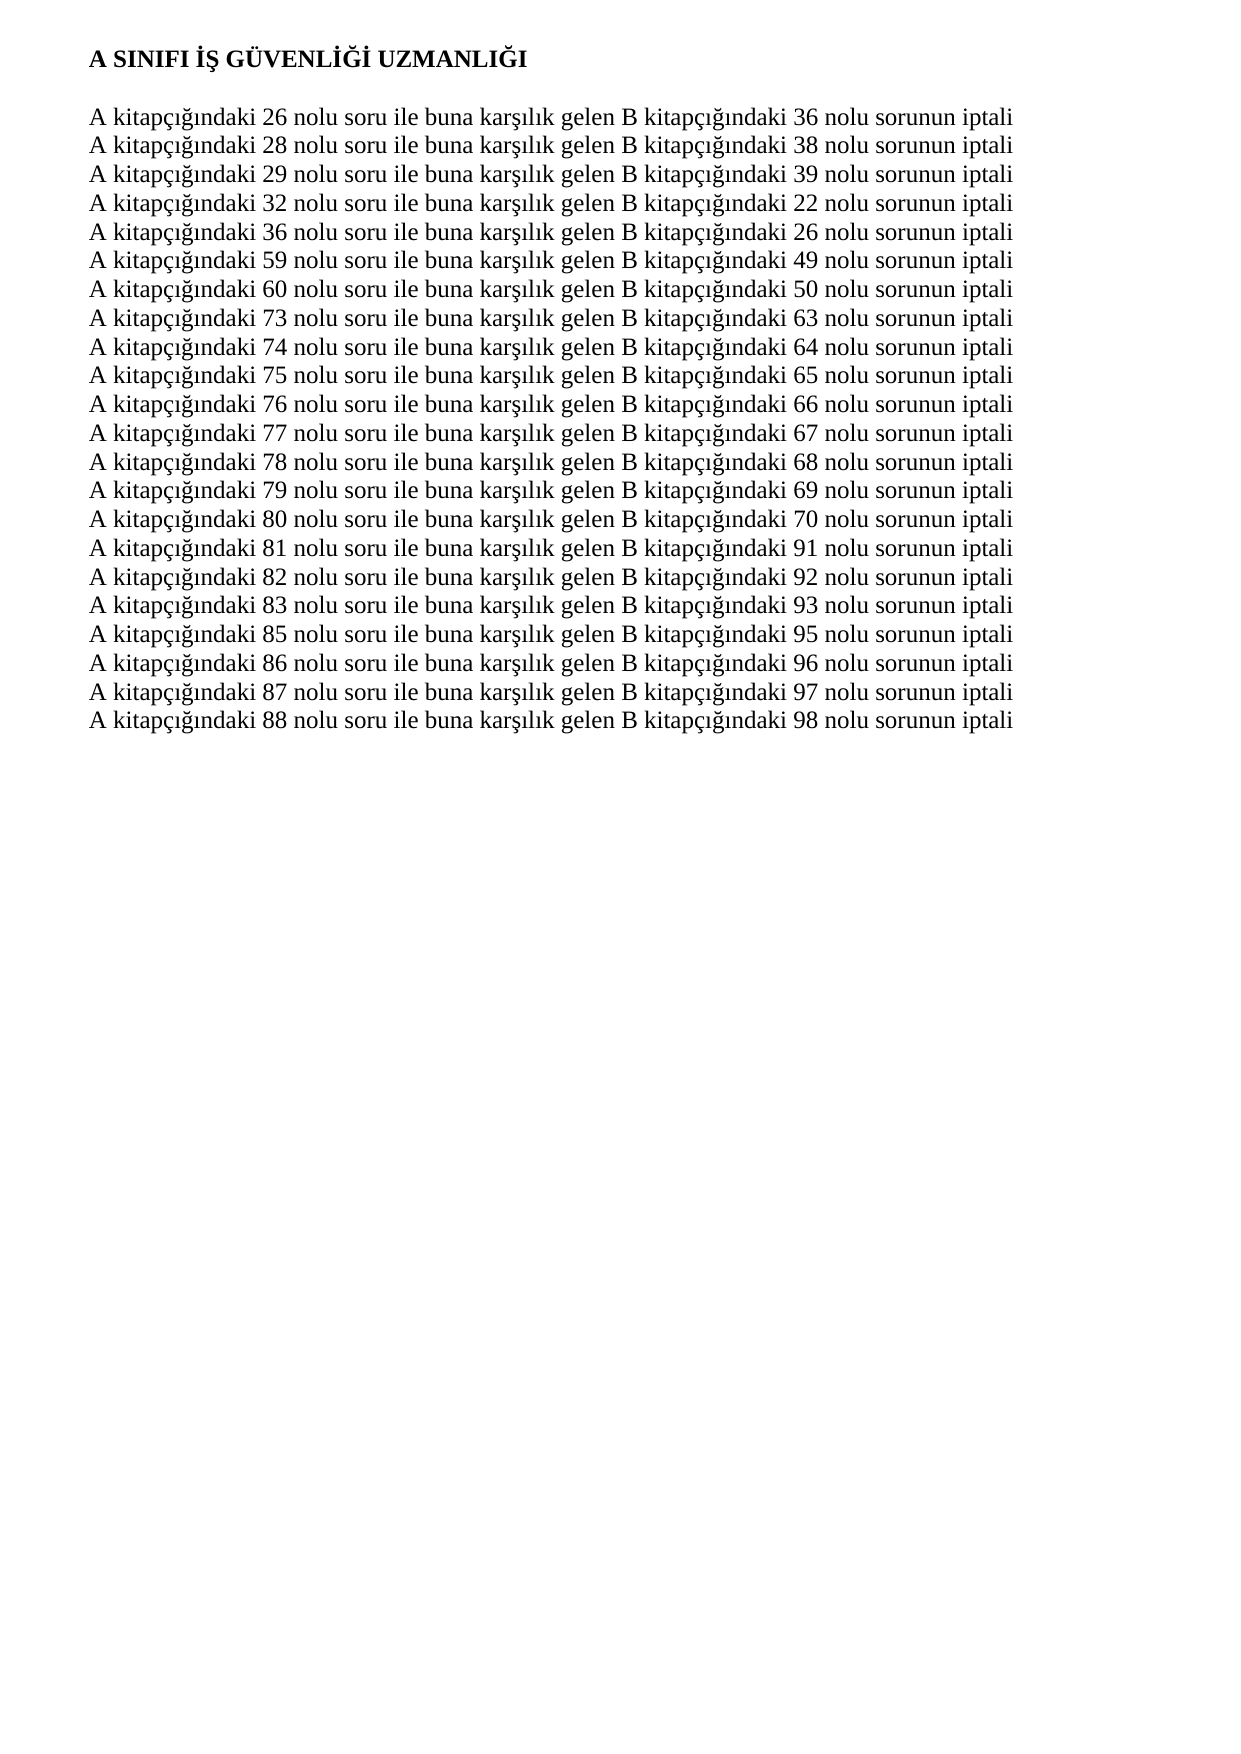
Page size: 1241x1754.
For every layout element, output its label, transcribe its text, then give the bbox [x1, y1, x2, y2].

text A SINIFI İŞ GÜVENLİĞİ UZMANLIĞI [89, 44, 1152, 73]
text A kitapçığındaki 75 nolu soru ile buna karşılık gelen B kitapçığındaki 65 nolu sorunun iptali [89, 361, 1152, 389]
text A kitapçığındaki 74 nolu soru ile buna karşılık gelen B kitapçığındaki 64 nolu sorunun iptali [89, 332, 1152, 361]
text A kitapçığındaki 78 nolu soru ile buna karşılık gelen B kitapçığındaki 68 nolu sorunun iptali [89, 447, 1152, 476]
text A kitapçığındaki 77 nolu soru ile buna karşılık gelen B kitapçığındaki 67 nolu sorunun iptali [89, 418, 1152, 447]
text A kitapçığındaki 79 nolu soru ile buna karşılık gelen B kitapçığındaki 69 nolu sorunun iptali [89, 476, 1152, 504]
text A kitapçığındaki 73 nolu soru ile buna karşılık gelen B kitapçığındaki 63 nolu sorunun iptali [89, 303, 1152, 332]
text A kitapçığındaki 32 nolu soru ile buna karşılık gelen B kitapçığındaki 22 nolu sorunun iptali [89, 188, 1152, 217]
text A kitapçığındaki 86 nolu soru ile buna karşılık gelen B kitapçığındaki 96 nolu sorunun iptali [89, 648, 1152, 677]
text A kitapçığındaki 60 nolu soru ile buna karşılık gelen B kitapçığındaki 50 nolu sorunun iptali [89, 274, 1152, 303]
text A kitapçığındaki 87 nolu soru ile buna karşılık gelen B kitapçığındaki 97 nolu sorunun iptali [89, 677, 1152, 706]
text A kitapçığındaki 26 nolu soru ile buna karşılık gelen B kitapçığındaki 36 nolu sorunun iptali [89, 102, 1152, 131]
text A kitapçığındaki 85 nolu soru ile buna karşılık gelen B kitapçığındaki 95 nolu sorunun iptali [89, 619, 1152, 648]
text A kitapçığındaki 80 nolu soru ile buna karşılık gelen B kitapçığındaki 70 nolu sorunun iptali [89, 504, 1152, 533]
text A kitapçığındaki 82 nolu soru ile buna karşılık gelen B kitapçığındaki 92 nolu sorunun iptali [89, 562, 1152, 591]
text A kitapçığındaki 59 nolu soru ile buna karşılık gelen B kitapçığındaki 49 nolu sorunun iptali [89, 246, 1152, 274]
text A kitapçığındaki 81 nolu soru ile buna karşılık gelen B kitapçığındaki 91 nolu sorunun iptali [89, 533, 1152, 562]
text A kitapçığındaki 36 nolu soru ile buna karşılık gelen B kitapçığındaki 26 nolu sorunun iptali [89, 217, 1152, 246]
text A kitapçığındaki 83 nolu soru ile buna karşılık gelen B kitapçığındaki 93 nolu sorunun iptali [89, 591, 1152, 619]
text A kitapçığındaki 76 nolu soru ile buna karşılık gelen B kitapçığındaki 66 nolu sorunun iptali [89, 389, 1152, 418]
text A kitapçığındaki 88 nolu soru ile buna karşılık gelen B kitapçığındaki 98 nolu sorunun iptali [89, 706, 1152, 734]
text A kitapçığındaki 28 nolu soru ile buna karşılık gelen B kitapçığındaki 38 nolu sorunun iptali [89, 131, 1152, 159]
text A kitapçığındaki 29 nolu soru ile buna karşılık gelen B kitapçığındaki 39 nolu sorunun iptali [89, 159, 1152, 188]
